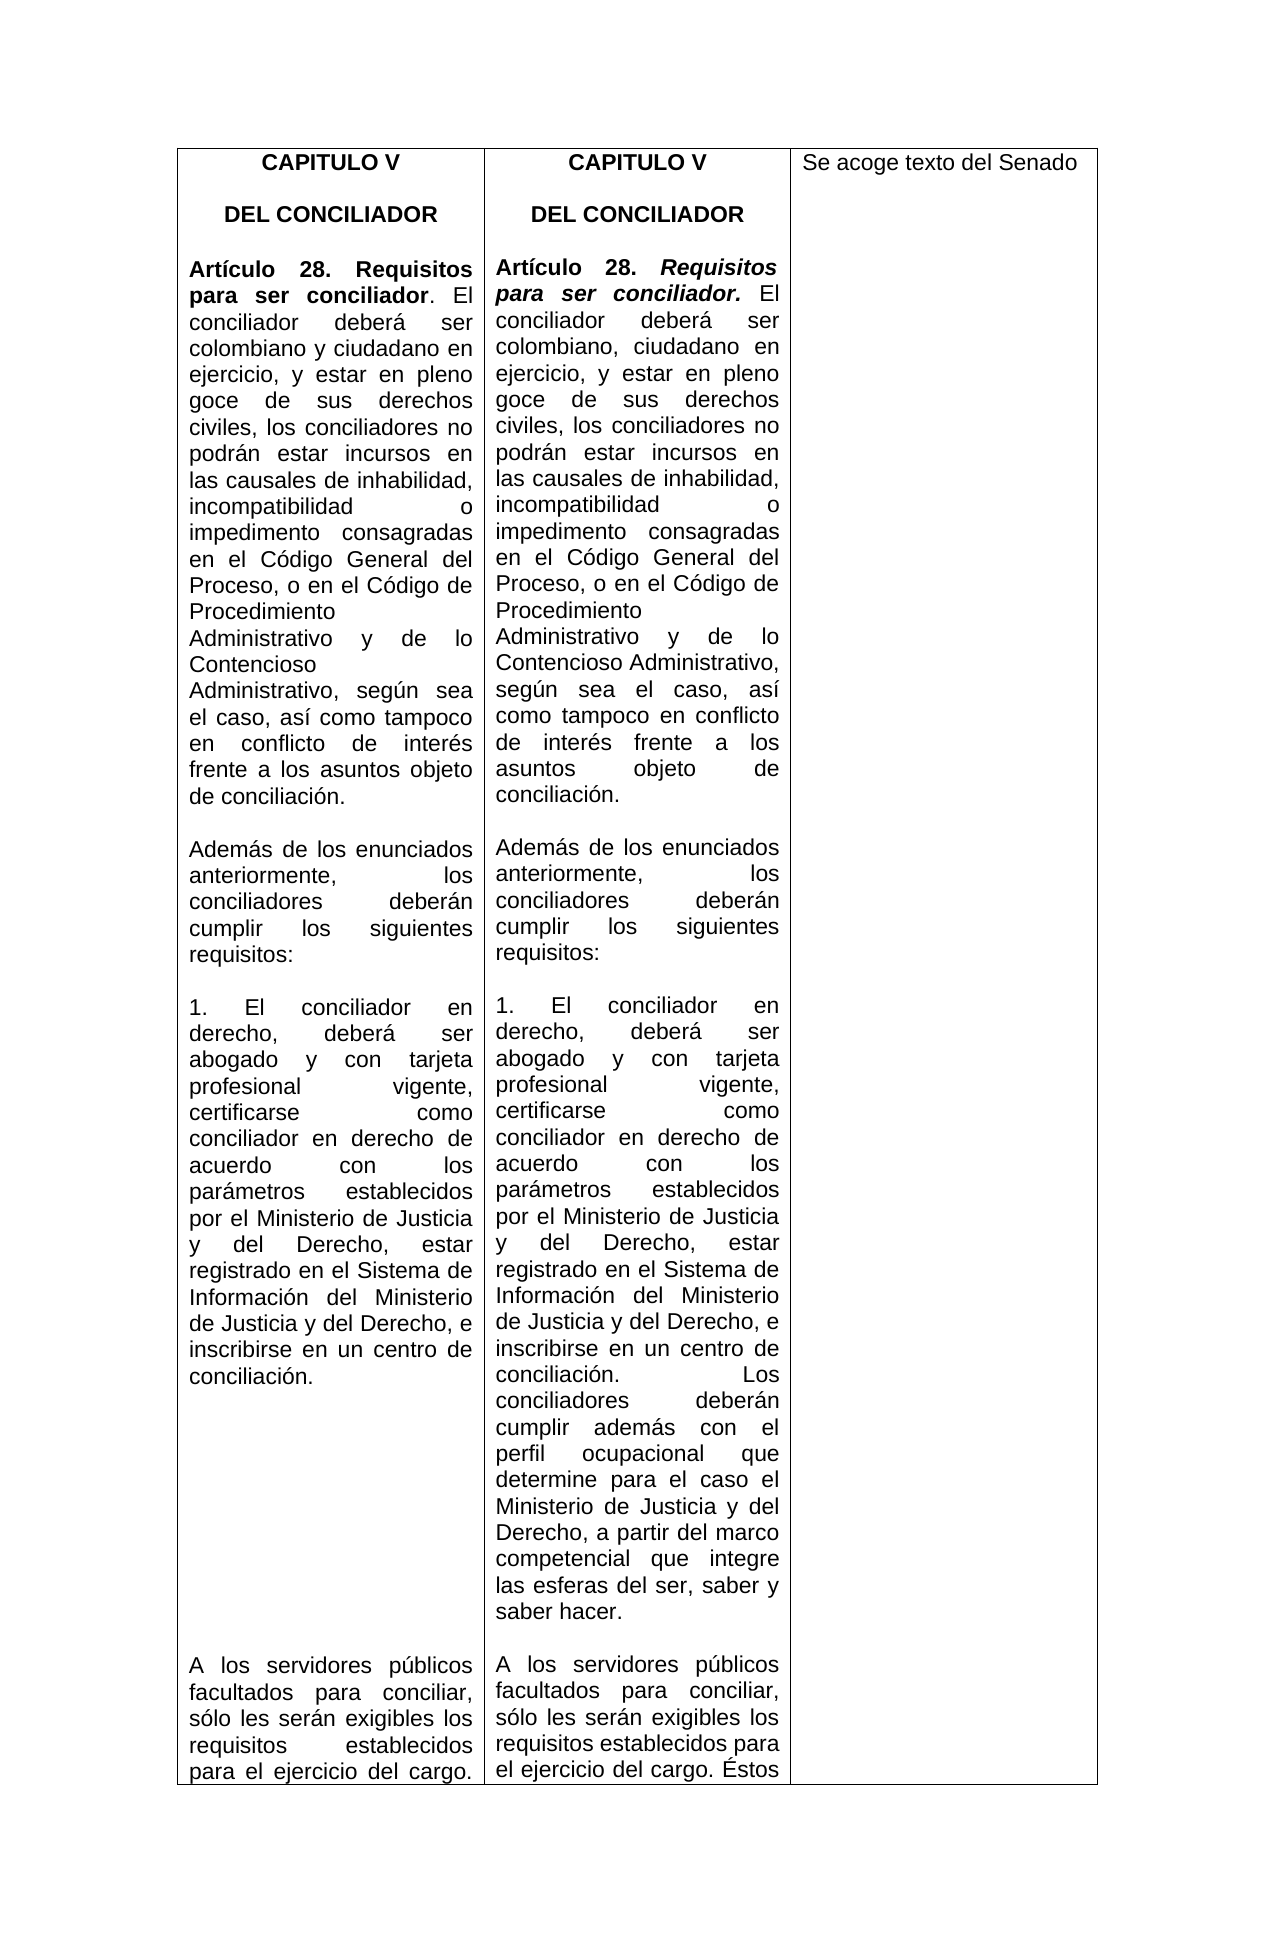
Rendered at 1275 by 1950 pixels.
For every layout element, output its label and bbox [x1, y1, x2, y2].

table_cell [178, 149, 484, 1784]
table_cell [485, 149, 790, 1784]
table_cell [791, 149, 1097, 1784]
